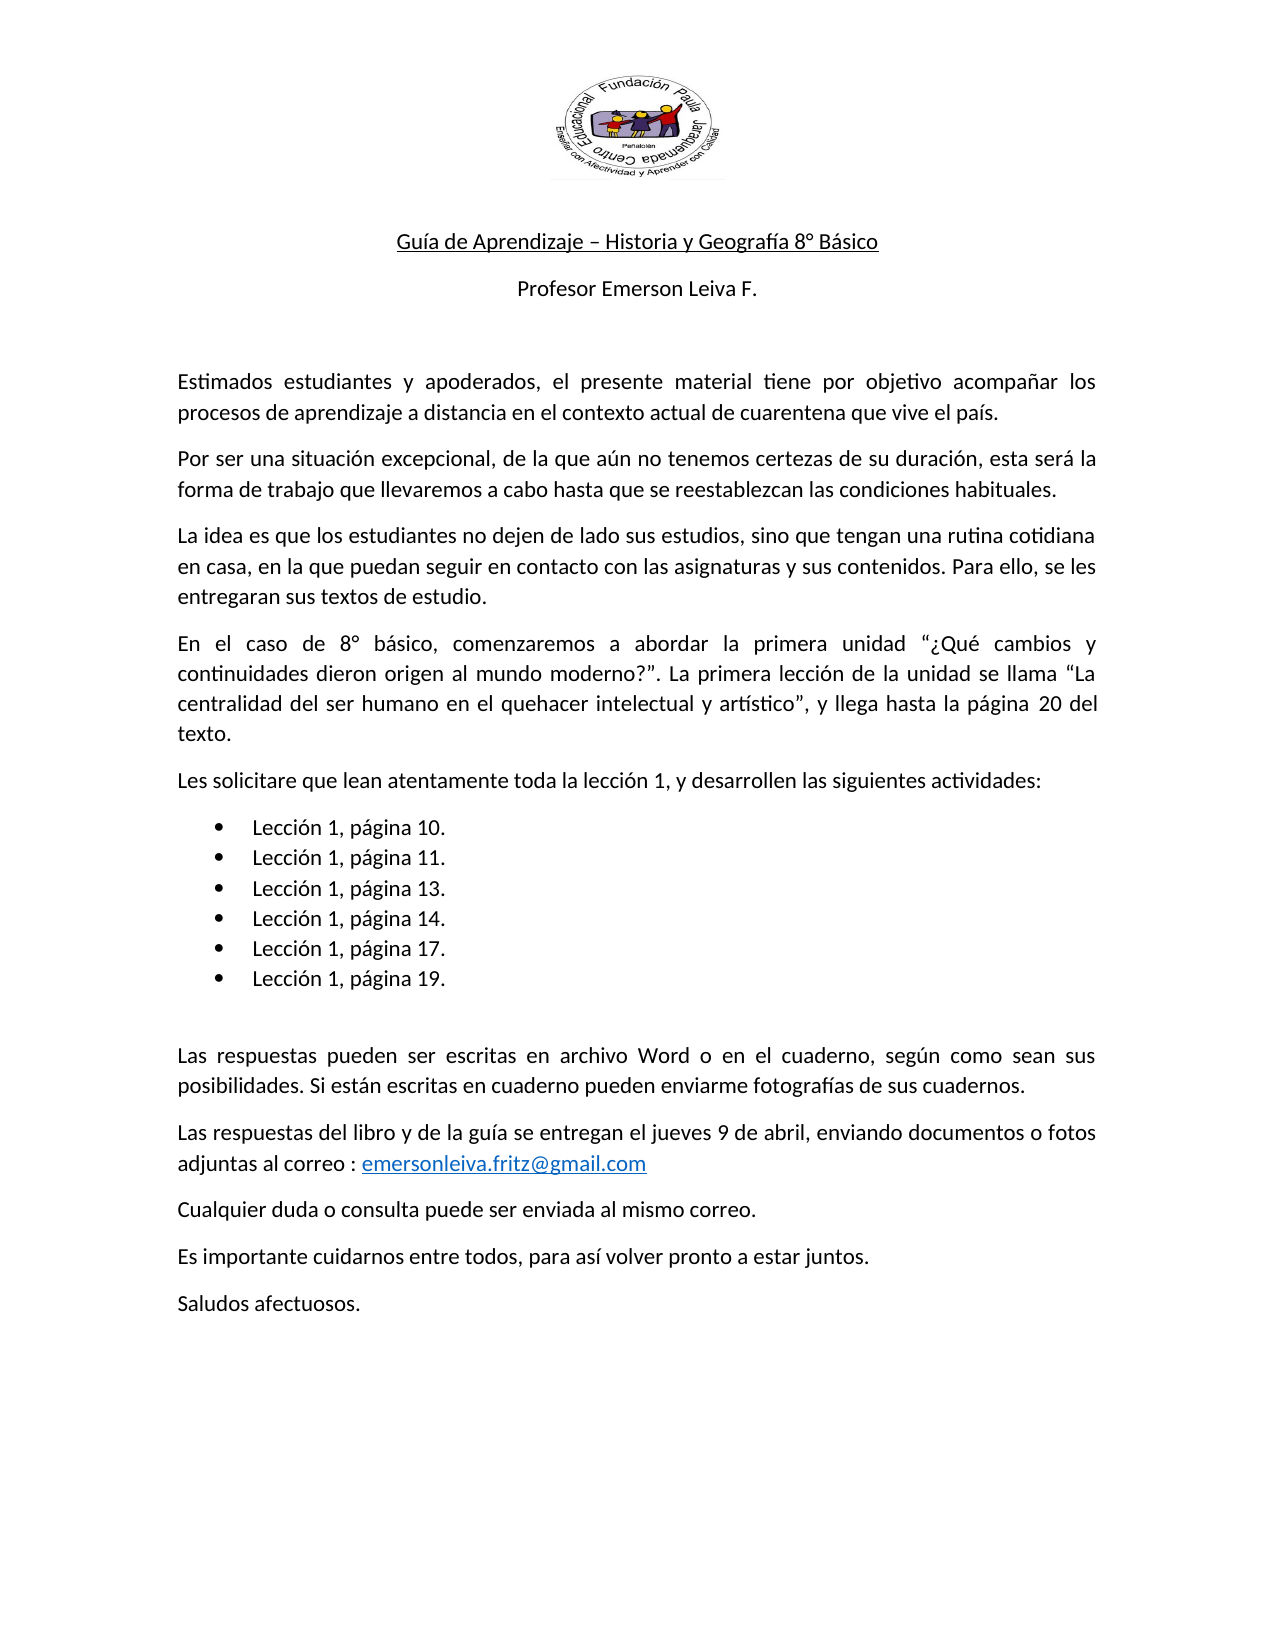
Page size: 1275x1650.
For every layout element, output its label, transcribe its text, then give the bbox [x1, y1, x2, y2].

text Saludos afectuosos. [177, 1289, 1098, 1317]
list Lección 1, página 14. [215, 904, 1098, 932]
text Las respuestas del libro y de la guía se entregan el jueves 9 de abril, enviando documentos o fotos adjuntas al correo : emersonleiva.fritz@gmail.com [177, 1118, 1098, 1177]
text En el caso de 8° básico, comenzaremos a abordar la primera unidad “¿Qué cambios y continuidades dieron origen al mundo moderno?”. La primera lección de la unidad se llama “La centralidad del ser humano en el quehacer intelectual y artístico”, y llega hasta la página 20 del texto. [177, 629, 1098, 748]
list Lección 1, página 11. [215, 843, 1098, 872]
text Guía de Aprendizaje – Historia y Geografía 8° Básico [177, 227, 1098, 255]
text Por ser una situación excepcional, de la que aún no tenemos certezas de su duración, esta será la forma de trabajo que llevaremos a cabo hasta que se reestablezcan las condiciones habituales. [177, 444, 1098, 503]
text Las respuestas pueden ser escritas en archivo Word o en el cuaderno, según como sean sus posibilidades. Si están escritas en cuaderno pueden enviarme fotografías de sus cuadernos. [177, 1041, 1098, 1100]
list Lección 1, página 10. [215, 813, 1098, 841]
text La idea es que los estudiantes no dejen de lado sus estudios, sino que tengan una rutina cotidiana en casa, en la que puedan seguir en contacto con las asignaturas y sus contenidos. Para ello, se les entregaran sus textos de estudio. [177, 522, 1098, 610]
text Es importante cuidarnos entre todos, para así volver pronto a estar juntos. [177, 1242, 1098, 1271]
picture [550, 73, 725, 180]
list Lección 1, página 13. [215, 874, 1098, 902]
text Cualquier duda o consulta puede ser enviada al mismo correo. [177, 1196, 1098, 1224]
list Lección 1, página 17. [215, 934, 1098, 962]
text Profesor Emerson Leiva F. [177, 274, 1098, 302]
list Lección 1, página 19. [215, 964, 1098, 992]
text Les solicitare que lean atentamente toda la lección 1, y desarrollen las siguientes actividades: [177, 766, 1098, 794]
text Estimados estudiantes y apoderados, el presente material tiene por objetivo acompañar los procesos de aprendizaje a distancia en el contexto actual de cuarentena que vive el país. [177, 367, 1098, 426]
